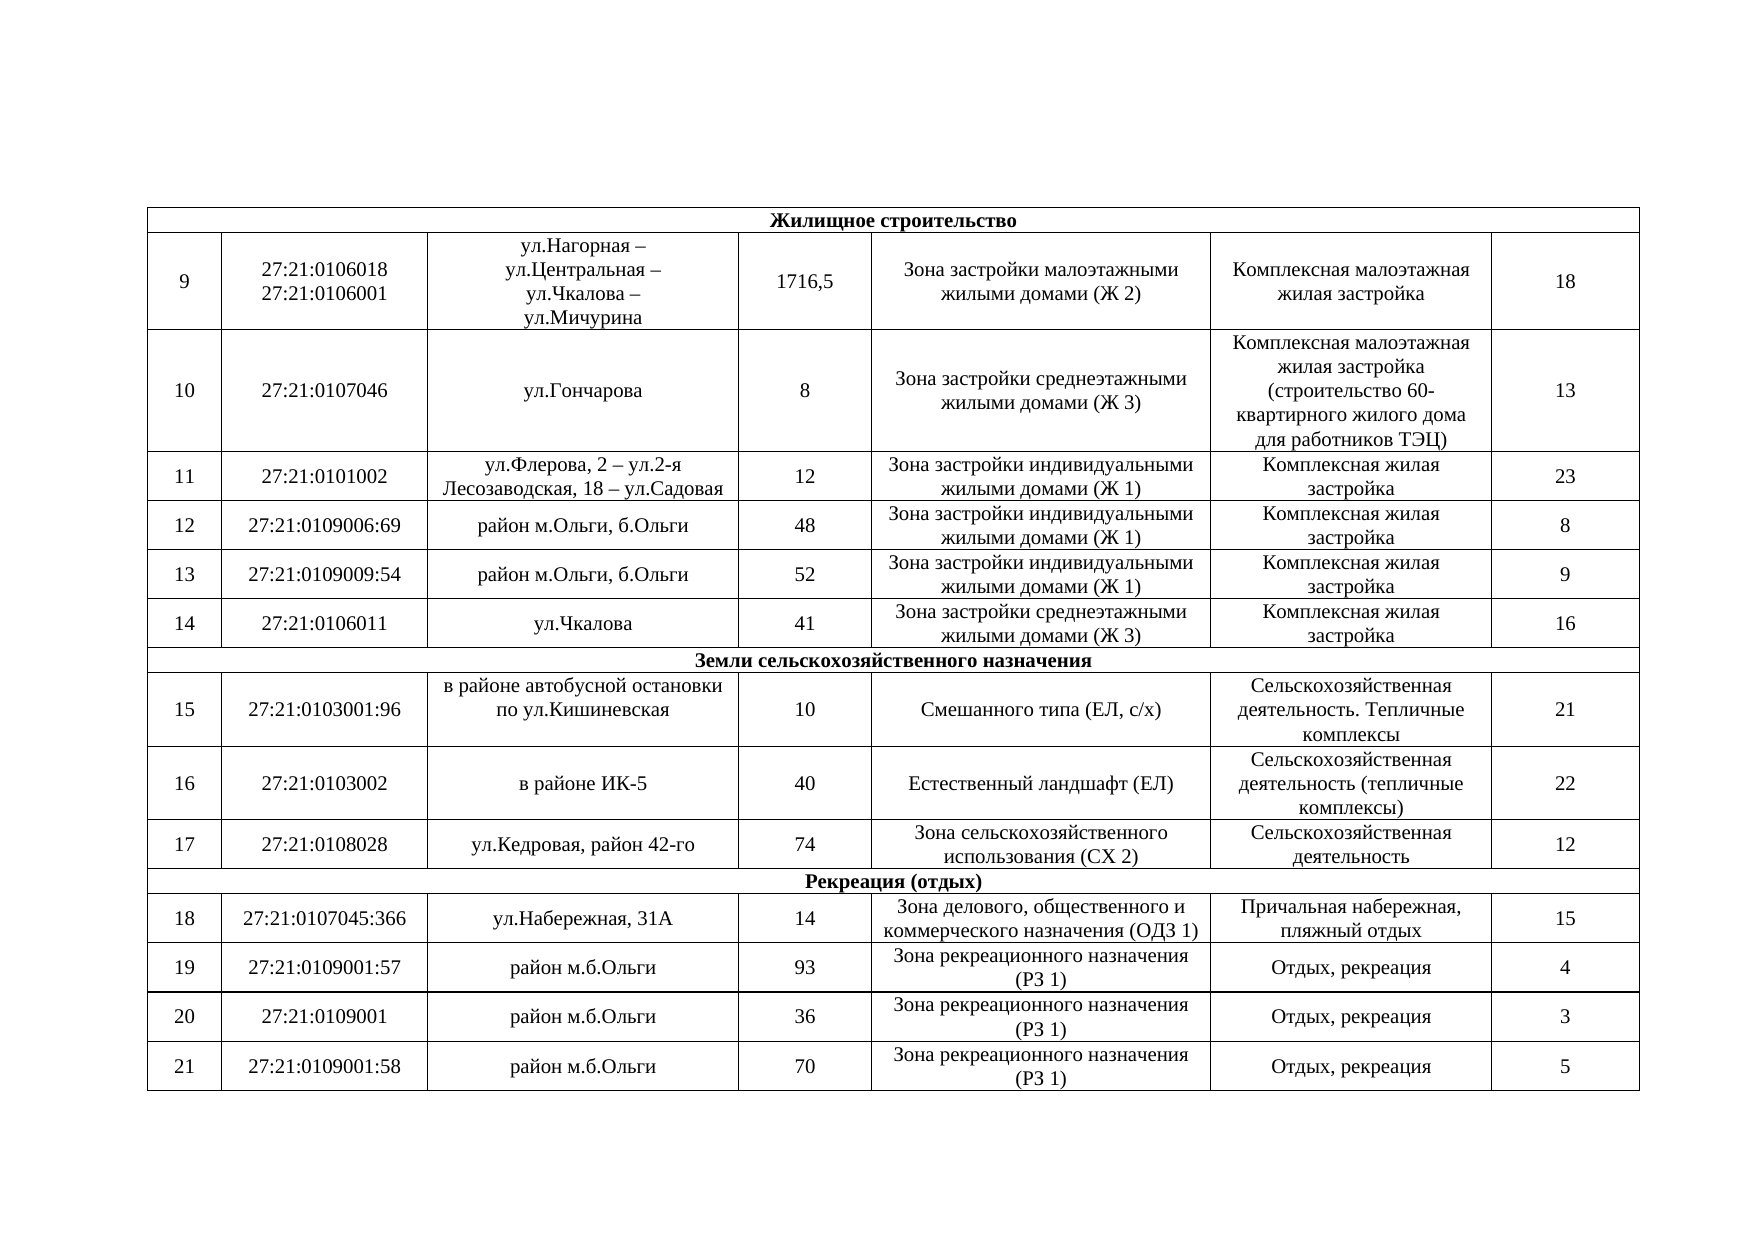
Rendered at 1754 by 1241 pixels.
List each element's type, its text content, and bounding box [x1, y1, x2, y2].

table_cell 10 [739, 673, 871, 746]
table_cell 18 [1492, 233, 1639, 329]
table_cell район м.б.Ольги [428, 1042, 738, 1090]
table_cell 12 [148, 501, 221, 549]
table_cell 16 [148, 747, 221, 819]
table_cell 14 [739, 894, 871, 942]
table_cell 41 [739, 599, 871, 647]
table_cell 10 [148, 330, 221, 451]
table_cell в районе автобусной остановки по ул.Кишиневская [428, 673, 738, 746]
table_cell 11 [148, 452, 221, 500]
table_cell 13 [1492, 330, 1639, 451]
table_cell 93 [739, 943, 871, 991]
table_cell 27:21:0106018 27:21:0106001 [222, 233, 427, 329]
table_cell Зона делового, общественного и коммерческого назначения (ОДЗ 1) [872, 894, 1210, 942]
table_cell 9 [1492, 550, 1639, 598]
table_cell 15 [148, 673, 221, 746]
table_cell Зона рекреационного назначения (РЗ 1) [872, 943, 1210, 991]
table_cell район м.Ольги, б.Ольги [428, 550, 738, 598]
table_cell ул.Флерова, 2 – ул.2-я Лесозаводская, 18 – ул.Садовая [428, 452, 738, 500]
table_cell 27:21:0109009:54 [222, 550, 427, 598]
table_cell 74 [739, 820, 871, 868]
table_cell Комплексная жилая застройка [1211, 501, 1491, 549]
table_cell 27:21:0106011 [222, 599, 427, 647]
table_cell Отдых, рекреация [1211, 993, 1491, 1041]
table_cell Сельскохозяйственная деятельность. Тепличные комплексы [1211, 673, 1491, 746]
table_cell Зона застройки индивидуальными жилыми домами (Ж 1) [872, 501, 1210, 549]
table_cell Зона застройки среднеэтажными жилыми домами (Ж 3) [872, 330, 1210, 451]
table_cell район м.б.Ольги [428, 943, 738, 991]
table_cell 12 [739, 452, 871, 500]
table_cell Отдых, рекреация [1211, 1042, 1491, 1090]
table_cell район м.Ольги, б.Ольги [428, 501, 738, 549]
table_cell 40 [739, 747, 871, 819]
table_cell 70 [739, 1042, 871, 1090]
table_cell Зона застройки индивидуальными жилыми домами (Ж 1) [872, 452, 1210, 500]
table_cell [872, 1042, 1210, 1090]
table_cell 27:21:0103001:96 [222, 673, 427, 746]
table_cell Отдых, рекреация [1211, 943, 1491, 991]
table_cell 52 [739, 550, 871, 598]
table_cell 27:21:0109001 [222, 993, 427, 1041]
table_cell 4 [1492, 943, 1639, 991]
table_cell 27:21:0109006:69 [222, 501, 427, 549]
table_cell Зона застройки индивидуальными жилыми домами (Ж 1) [872, 550, 1210, 598]
table_cell Комплексная жилая застройка [1211, 550, 1491, 598]
table_cell 27:21:0101002 [222, 452, 427, 500]
table_cell Комплексная жилая застройка [1211, 452, 1491, 500]
table_cell 14 [148, 599, 221, 647]
table_cell ул.Чкалова [428, 599, 738, 647]
table_cell 27:21:0108028 [222, 820, 427, 868]
table_cell 12 [1492, 820, 1639, 868]
table_cell ул.Нагорная – ул.Центральная – ул.Чкалова – ул.Мичурина [428, 233, 738, 329]
table_cell 17 [148, 820, 221, 868]
table_cell Зона сельскохозяйственного использования (СХ 2) [872, 820, 1210, 868]
table_cell Зона рекреационного назначения (РЗ 1) [872, 993, 1210, 1041]
table_cell 18 [148, 894, 221, 942]
table_cell Естественный ландшафт (ЕЛ) [872, 747, 1210, 819]
table_cell 23 [1492, 452, 1639, 500]
table_cell Причальная набережная, пляжный отдых [1211, 894, 1491, 942]
table_cell Жилищное строительство [148, 208, 1639, 232]
table_cell 22 [1492, 747, 1639, 819]
table_cell 27:21:0109001:57 [222, 943, 427, 991]
table_cell 19 [148, 943, 221, 991]
table_cell 1716,5 [739, 233, 871, 329]
table_cell 27:21:0107046 [222, 330, 427, 451]
table_cell ул.Гончарова [428, 330, 738, 451]
table_cell 8 [739, 330, 871, 451]
table_cell 13 [148, 550, 221, 598]
table_cell 36 [739, 993, 871, 1041]
table_cell 20 [148, 993, 221, 1041]
table_cell Зона застройки малоэтажными жилыми домами (Ж 2) [872, 233, 1210, 329]
table_cell Смешанного типа (ЕЛ, с/х) [872, 673, 1210, 746]
table_cell Комплексная жилая застройка [1211, 599, 1491, 647]
table_cell ул.Кедровая, район 42-го [428, 820, 738, 868]
table_cell Сельскохозяйственная деятельность (тепличные комплексы) [1211, 747, 1491, 819]
table_cell 27:21:0103002 [222, 747, 427, 819]
table_cell 15 [1492, 894, 1639, 942]
table_cell 9 [148, 233, 221, 329]
table_cell в районе ИК-5 [428, 747, 738, 819]
table_cell 8 [1492, 501, 1639, 549]
table_cell район м.б.Ольги [428, 993, 738, 1041]
table_cell 3 [1492, 993, 1639, 1041]
table_cell 21 [1492, 673, 1639, 746]
table_cell Комплексная малоэтажная жилая застройка [1211, 233, 1491, 329]
table_cell Земли сельскохозяйственного назначения [148, 648, 1639, 672]
table_cell 5 [1492, 1042, 1639, 1090]
table_cell 16 [1492, 599, 1639, 647]
table_cell Рекреация (отдых) [148, 869, 1639, 893]
table_cell Сельскохозяйственная деятельность [1211, 820, 1491, 868]
table_cell Комплексная малоэтажная жилая застройка (строительство 60-квартирного жилого дома для работников ТЭЦ) [1211, 330, 1491, 451]
table_cell 48 [739, 501, 871, 549]
table_cell 21 [148, 1042, 221, 1090]
table_cell 27:21:0107045:366 [222, 894, 427, 942]
table_cell ул.Набережная, 31А [428, 894, 738, 942]
table_cell Зона застройки среднеэтажными жилыми домами (Ж 3) [872, 599, 1210, 647]
table_cell 27:21:0109001:58 [222, 1042, 427, 1090]
